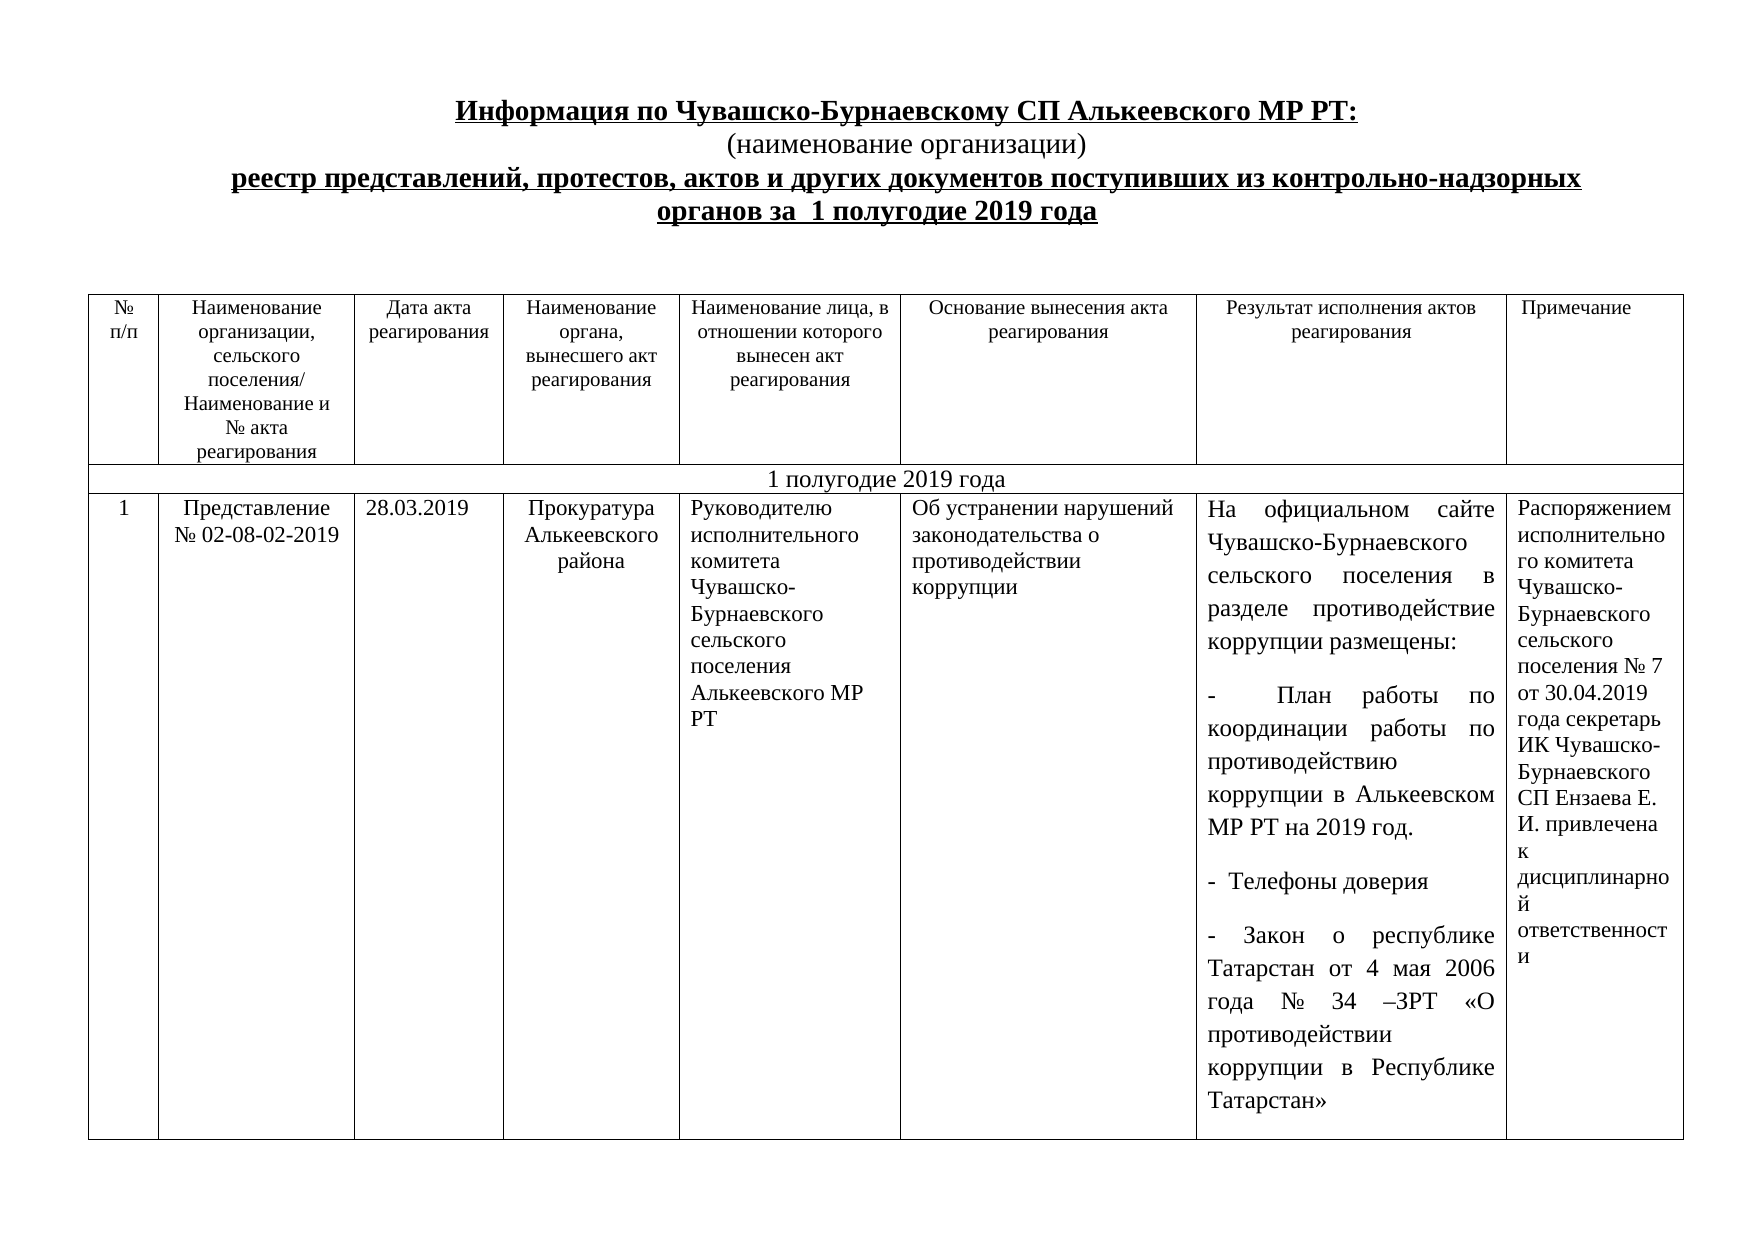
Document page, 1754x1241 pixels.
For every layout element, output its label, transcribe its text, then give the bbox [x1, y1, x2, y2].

table_header Основание вынесения акта реагирования [901, 295, 1196, 463]
table_header Наименование лица, в отношении которого вынесен акт реагирования [680, 295, 900, 463]
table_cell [1507, 494, 1683, 1138]
table_header Наименование органа, вынесшего акт реагирования [504, 295, 679, 463]
table_header Наименование организации, сельского поселения/ Наименование и № акта реагирования [159, 295, 354, 463]
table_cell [159, 494, 354, 1138]
table_header Результат исполнения актов реагирования [1197, 295, 1506, 463]
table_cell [1197, 494, 1506, 1138]
text реестр представлений, протестов, актов и других документов поступивших из контрольно-надзорных органов за 1 полугодие 2019 года [118, 160, 1636, 227]
table_header № п/п [89, 295, 158, 463]
text Информация по Чувашско-Бурнаевскому СП Алькеевского МР РТ: [118, 93, 1636, 126]
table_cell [504, 494, 679, 1138]
table_header Дата акта реагирования [355, 295, 503, 463]
table_cell 1 полугодие 2019 года [89, 465, 1683, 493]
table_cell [901, 494, 1196, 1138]
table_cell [680, 494, 900, 1138]
table_cell 1 [89, 494, 158, 1138]
text (наименование организации) [118, 126, 1636, 160]
table_cell 28.03.2019 [355, 494, 503, 1138]
table_header Примечание [1507, 295, 1683, 463]
